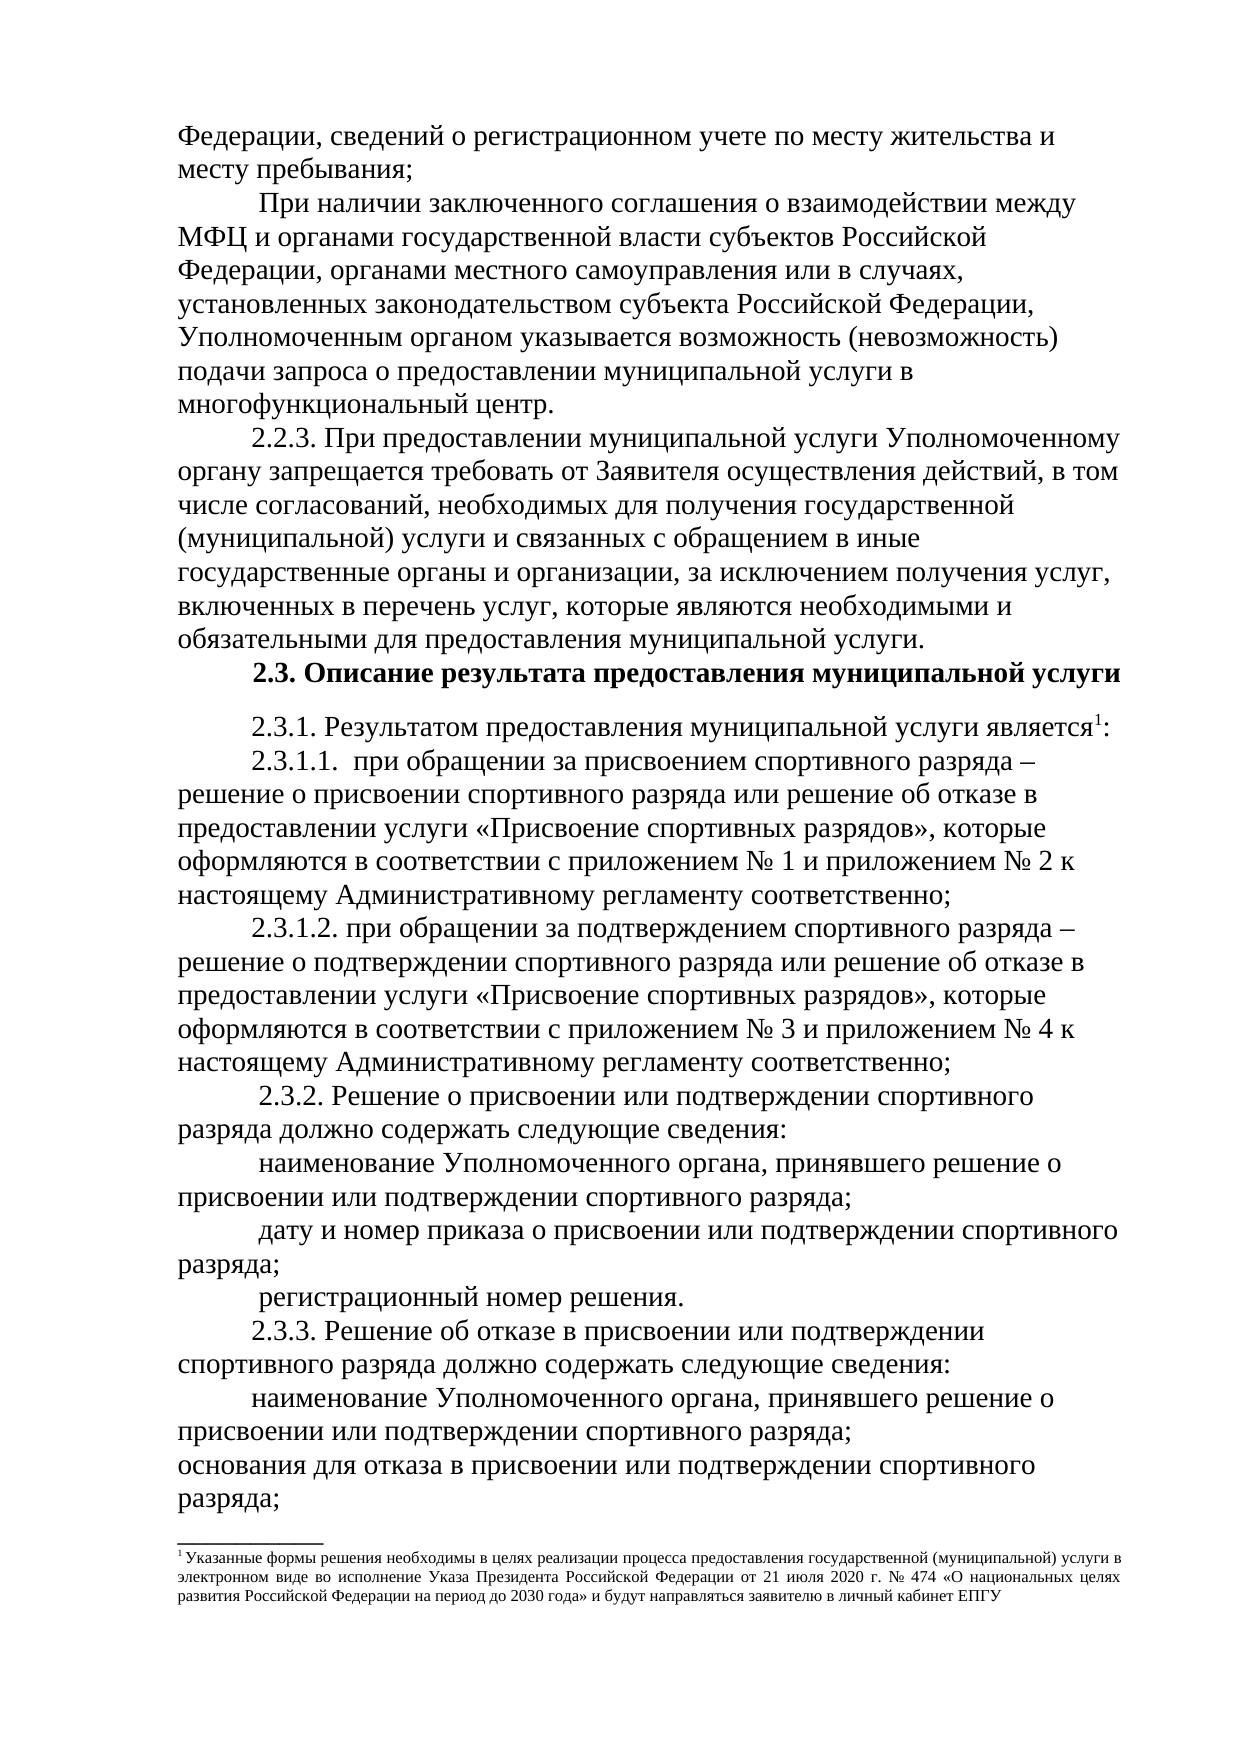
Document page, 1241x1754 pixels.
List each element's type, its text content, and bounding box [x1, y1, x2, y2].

text 2.3.2. Решение о присвоении или подтверждении спортивного разряда должно содержать следующие сведения: [177, 1078, 1122, 1145]
text наименование Уполномоченного органа, принявшего решение о присвоении или подтверждении спортивного разряда; [177, 1145, 1122, 1212]
text регистрационный номер решения. [177, 1279, 1122, 1313]
text __________ 1 Указанные формы решения необходимы в целях реализации процесса предоставления государственной (муниципальной) услуги в электронном виде во исполнение Указа Президента Российской Федерации от 21 июля 2020 г. № 474 «О национальных целях развития Российской Федерации на период до 2030 года» и будут направляться заявителю в личный кабинет ЕПГУ [177, 1514, 1122, 1605]
text 2.3.3. Решение об отказе в присвоении или подтверждении спортивного разряда должно содержать следующие сведения: [177, 1313, 1122, 1380]
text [177, 118, 1122, 185]
text основания для отказа в присвоении или подтверждении спортивного разряда; [177, 1447, 1122, 1514]
text 2.3. Описание результата предоставления муниципальной услуги [177, 655, 1122, 688]
text наименование Уполномоченного органа, принявшего решение о присвоении или подтверждении спортивного разряда; [177, 1380, 1122, 1447]
text 2.3.1. Результатом предоставления муниципальной услуги является1: [177, 709, 1122, 743]
text дату и номер приказа о присвоении или подтверждении спортивного разряда; [177, 1212, 1122, 1279]
text 2.3.1.1. при обращении за присвоением спортивного разряда – решение о присвоении спортивного разряда или решение об отказе в предоставлении услуги «Присвоение спортивных разрядов», которые оформляются в соответствии с приложением № 1 и приложением № 2 к настоящему Административному регламенту соответственно; [177, 743, 1122, 910]
text 2.3.1.2. при обращении за подтверждением спортивного разряда – решение о подтверждении спортивного разряда или решение об отказе в предоставлении услуги «Присвоение спортивных разрядов», которые оформляются в соответствии с приложением № 3 и приложением № 4 к настоящему Административному регламенту соответственно; [177, 910, 1122, 1078]
text 2.2.3. При предоставлении муниципальной услуги Уполномоченному органу запрещается требовать от Заявителя осуществления действий, в том числе согласований, необходимых для получения государственной (муниципальной) услуги и связанных с обращением в иные государственные органы и организации, за исключением получения услуг, включенных в перечень услуг, которые являются необходимыми и обязательными для предоставления муниципальной услуги. [177, 420, 1122, 655]
text При наличии заключенного соглашения о взаимодействии между МФЦ и органами государственной власти субъектов Российской Федерации, органами местного самоуправления или в случаях, установленных законодательством субъекта Российской Федерации, Уполномоченным органом указывается возможность (невозможность) подачи запроса о предоставлении муниципальной услуги в многофункциональный центр. [177, 185, 1122, 420]
